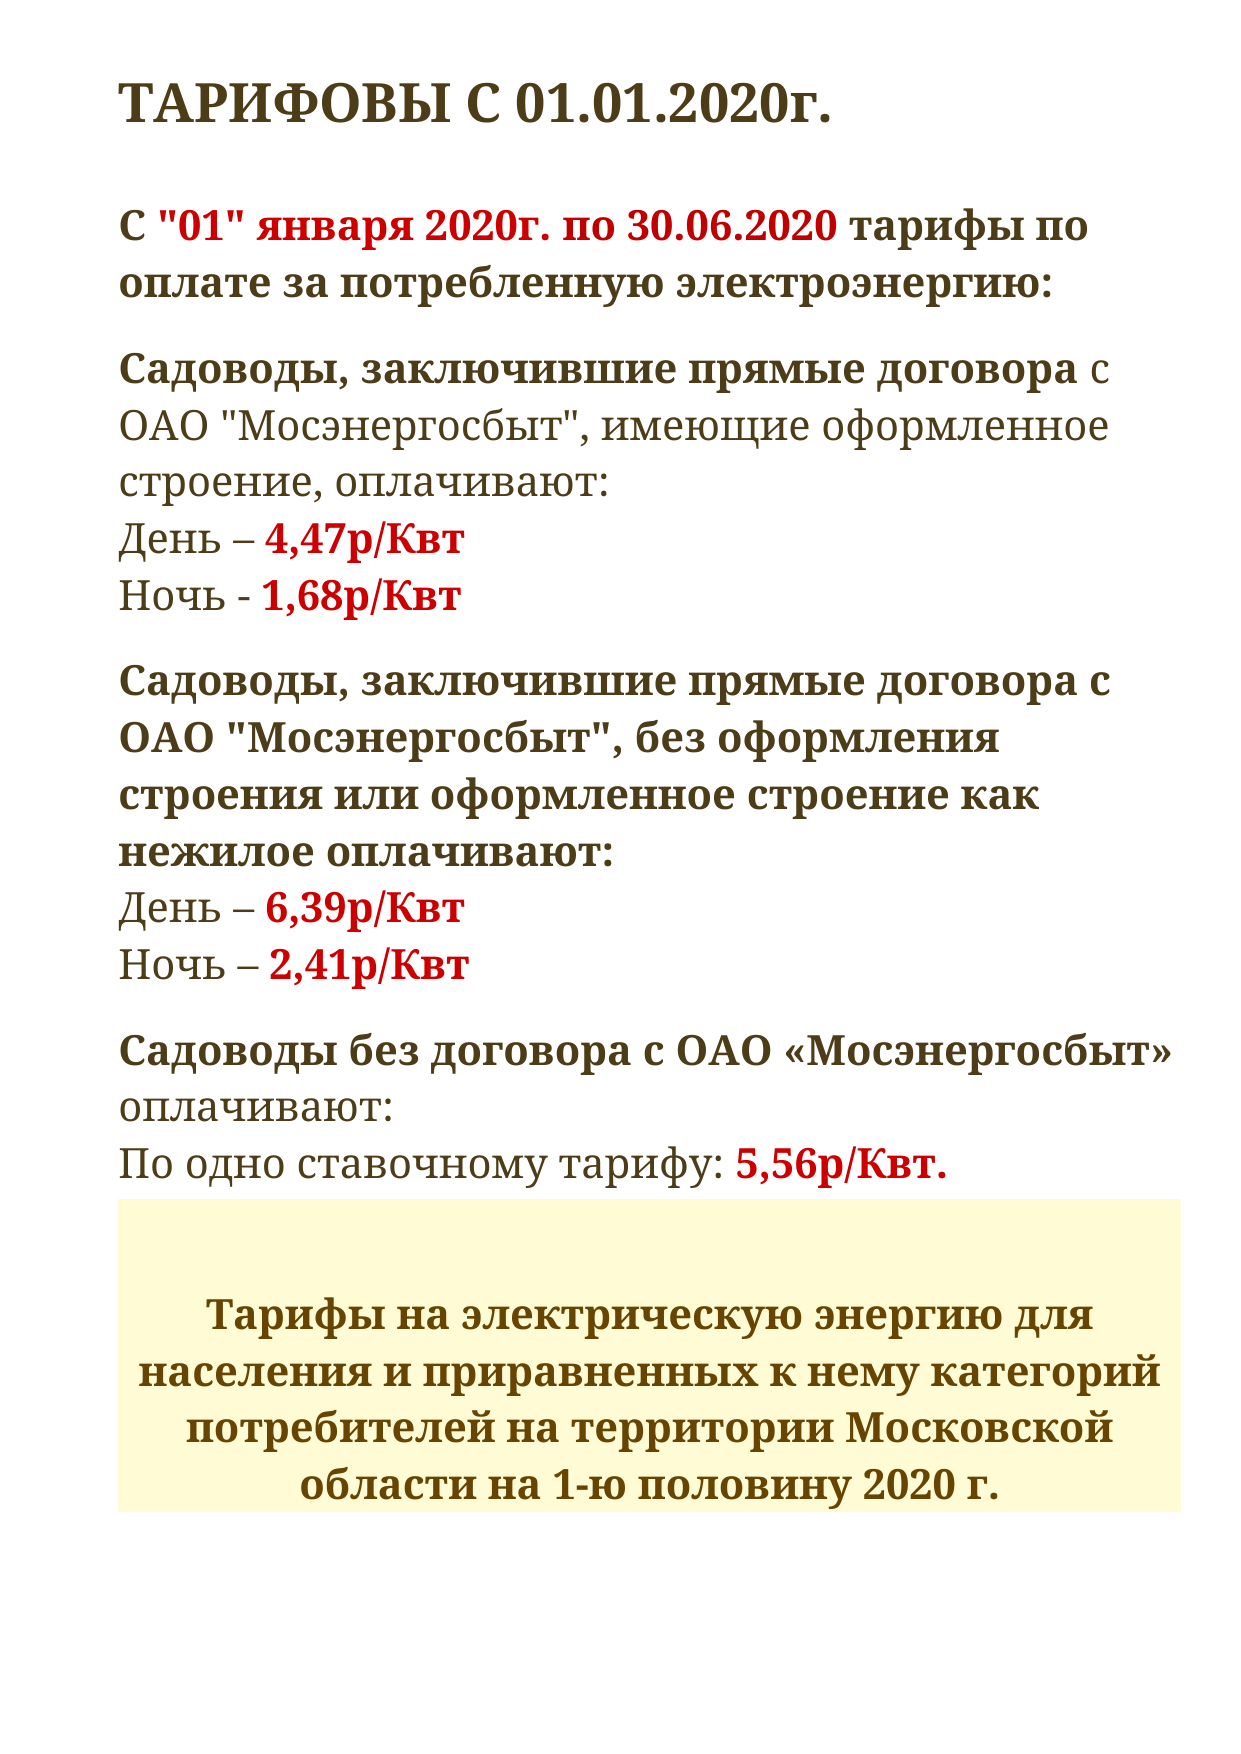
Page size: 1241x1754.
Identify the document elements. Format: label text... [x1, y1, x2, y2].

subtitle Тарифы на электрическую энергию для населения и приравненных к нему категорий потребителей на территории Московской области на 1-ю половину 2020 г. [118, 1284, 1181, 1512]
